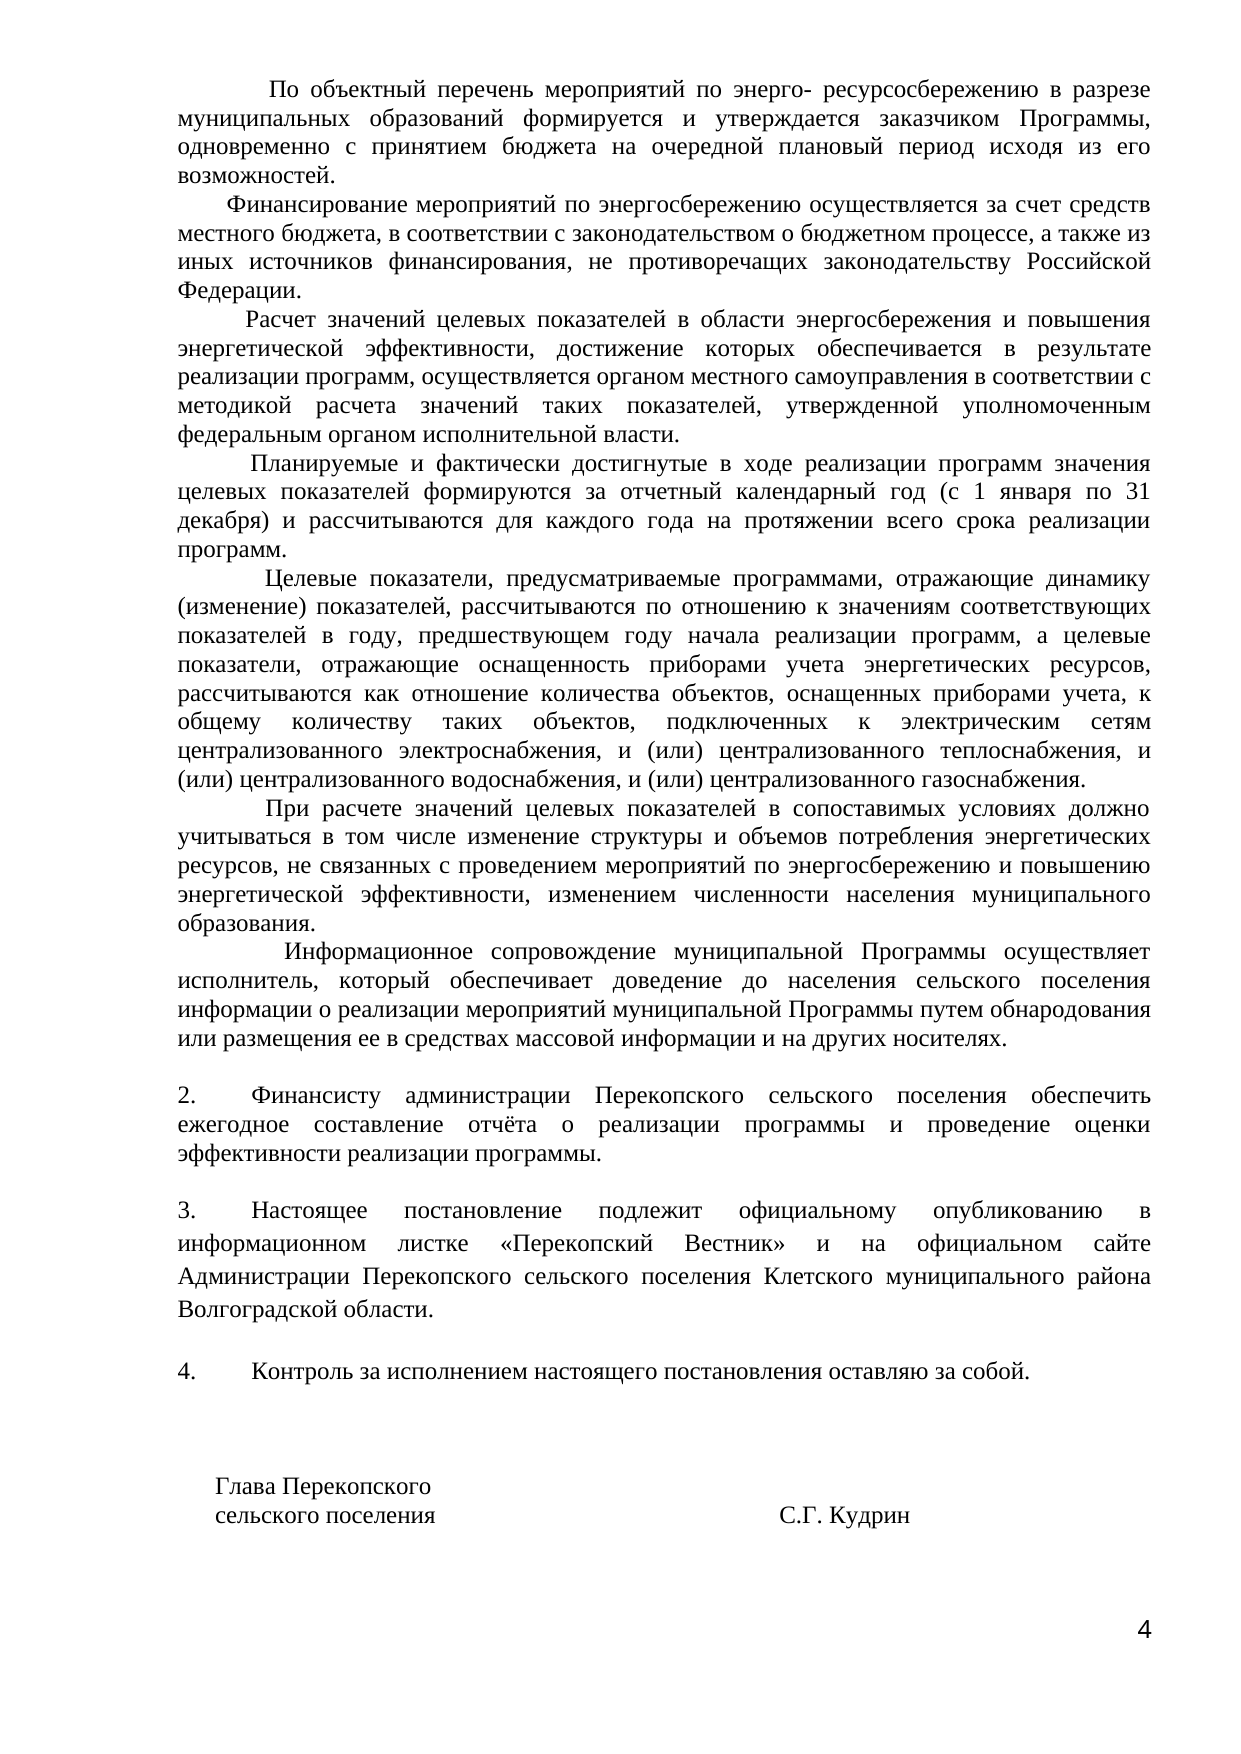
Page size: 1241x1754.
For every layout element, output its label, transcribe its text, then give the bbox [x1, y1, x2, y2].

list Контроль за исполнением настоящего постановления оставляю за собой. [177, 1356, 1152, 1385]
text сельского поселения С.Г. Кудрин [177, 1500, 1152, 1528]
text Расчет значений целевых показателей в области энергосбережения и повышения энергетической эффективности, достижение которых обеспечивается в результате реализации программ, осуществляется органом местного самоуправления в соответствии с методикой расчета значений таких показателей, утвержденной уполномоченным федеральным органом исполнительной власти. [177, 304, 1152, 448]
text При расчете значений целевых показателей в сопоставимых условиях должно учитываться в том числе изменение структуры и объемов потребления энергетических ресурсов, не связанных с проведением мероприятий по энергосбережению и повышению энергетической эффективности, изменением численности населения муниципального образования. [177, 793, 1152, 936]
text Финансирование мероприятий по энергосбережению осуществляется за счет средств местного бюджета, в соответствии с законодательством о бюджетном процессе, а также из иных источников финансирования, не противоречащих законодательству Российской Федерации. [177, 189, 1152, 304]
text По объектный перечень мероприятий по энерго- ресурсосбережению в разрезе муниципальных образований формируется и утверждается заказчиком Программы, одновременно с принятием бюджета на очередной плановый период исходя из его возможностей. [177, 74, 1152, 189]
text Планируемые и фактически достигнутые в ходе реализации программ значения целевых показателей формируются за отчетный календарный год (с 1 января по 31 декабря) и рассчитываются для каждого года на протяжении всего срока реализации программ. [177, 448, 1152, 563]
text Информационное сопровождение муниципальной Программы осуществляет исполнитель, который обеспечивает доведение до населения сельского поселения информации о реализации мероприятий муниципальной Программы путем обнародования или размещения ее в средствах массовой информации и на других носителях. [177, 936, 1152, 1051]
list Финансисту администрации Перекопского сельского поселения обеспечить ежегодное составление отчёта о реализации программы и проведение оценки эффективности реализации программы. [177, 1080, 1152, 1166]
list Настоящее постановление подлежит официальному опубликованию в информационном листке «Перекопский Вестник» и на официальном сайте Администрации Перекопского сельского поселения Клетского муниципального района Волгоградской области. [177, 1195, 1152, 1323]
text Глава Перекопского [177, 1471, 1152, 1500]
text Целевые показатели, предусматриваемые программами, отражающие динамику (изменение) показателей, рассчитываются по отношению к значениям соответствующих показателей в году, предшествующем году начала реализации программ, а целевые показатели, отражающие оснащенность приборами учета энергетических ресурсов, рассчитываются как отношение количества объектов, оснащенных приборами учета, к общему количеству таких объектов, подключенных к электрическим сетям централизованного электроснабжения, и (или) централизованного теплоснабжения, и (или) централизованного водоснабжения, и (или) централизованного газоснабжения. [177, 563, 1152, 793]
